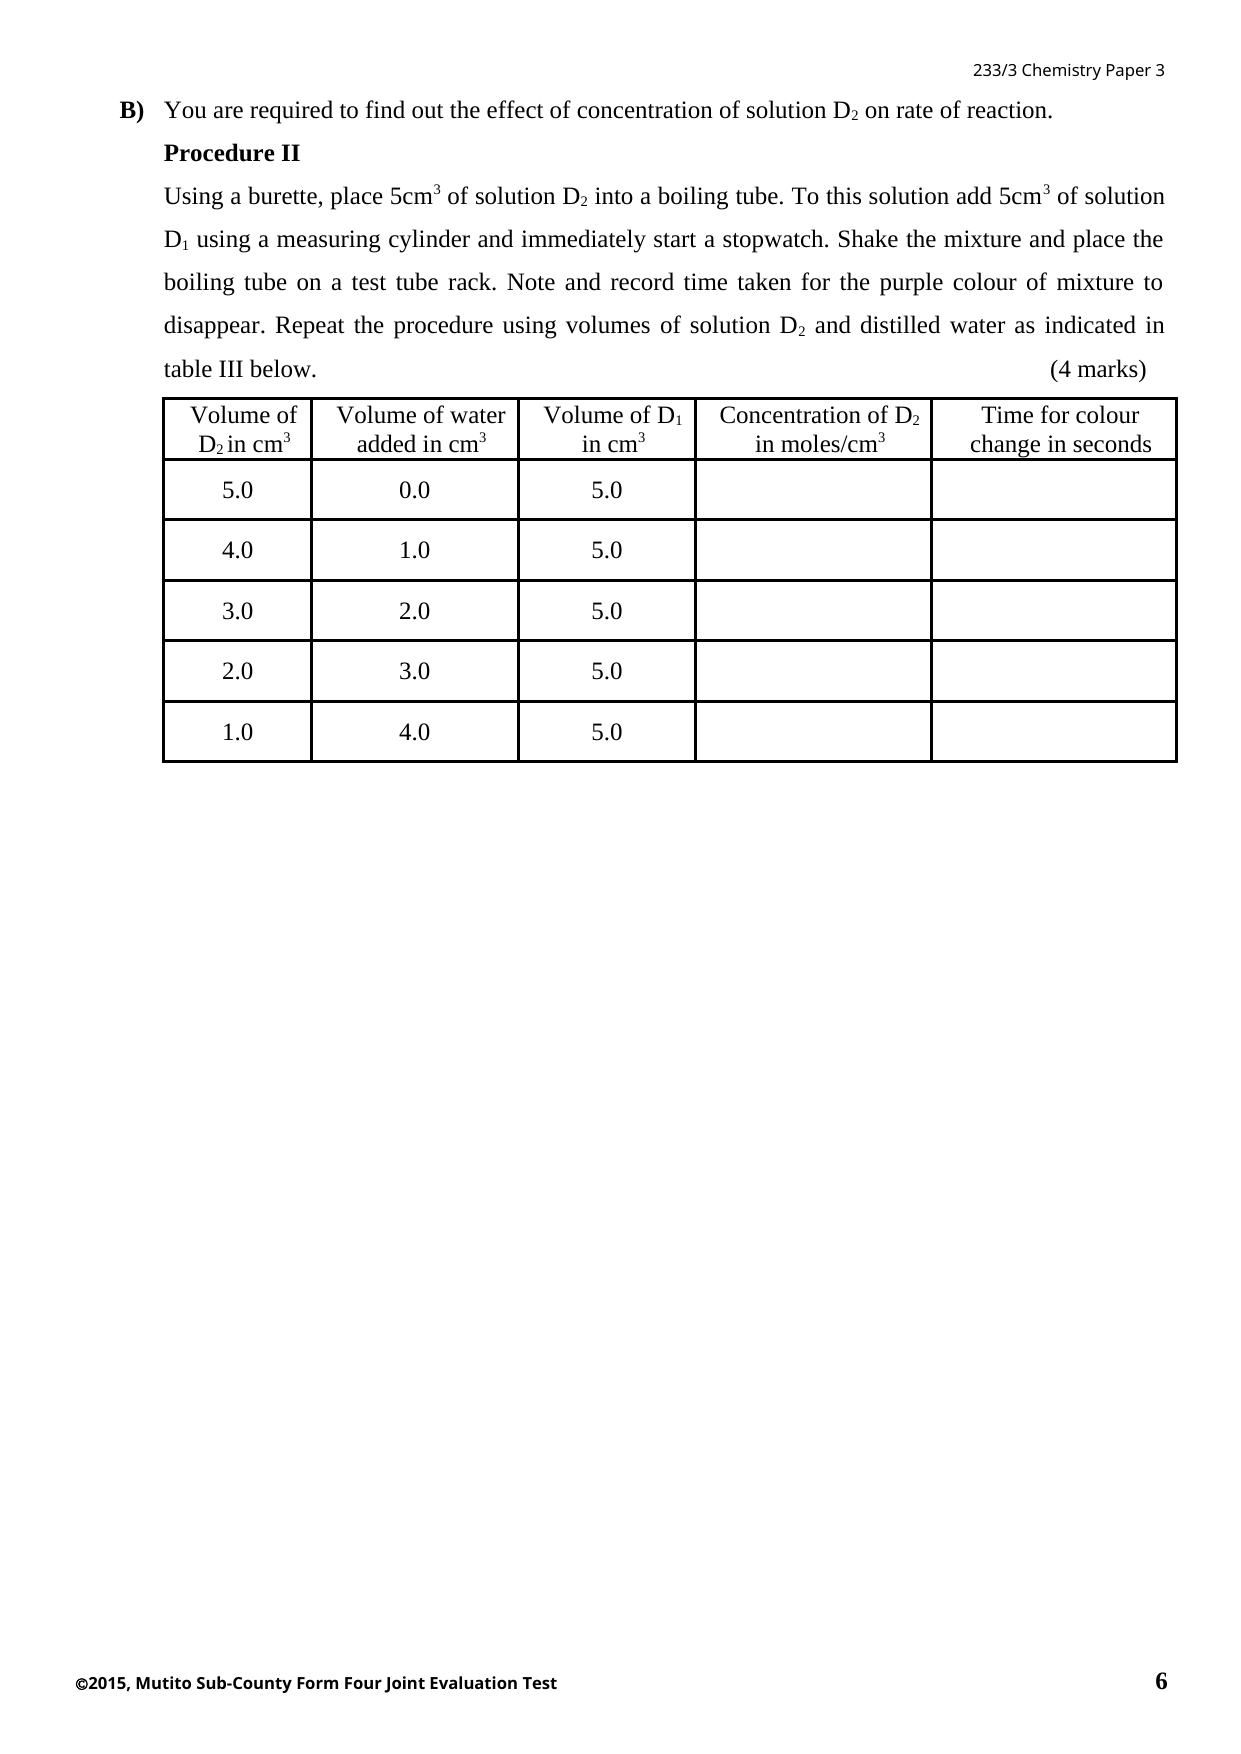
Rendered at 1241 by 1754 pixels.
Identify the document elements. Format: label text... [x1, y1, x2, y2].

table_cell [697, 521, 930, 578]
text B) You are required to find out the effect of concentration of solution D2 on rate of reaction. [75, 95, 1165, 124]
table_cell 4.0 [313, 703, 517, 760]
table_cell [697, 642, 930, 699]
table_header Volume of water added in cm3 [313, 400, 517, 457]
table_cell 1.0 [313, 521, 517, 578]
table_cell [933, 642, 1175, 699]
table_cell 4.0 [165, 521, 310, 578]
table_cell [933, 461, 1175, 518]
table_cell 5.0 [520, 703, 694, 760]
table_cell [933, 521, 1175, 578]
table_cell 3.0 [313, 642, 517, 699]
table_cell 5.0 [520, 461, 694, 518]
table_cell [697, 461, 930, 518]
table_cell 1.0 [165, 703, 310, 760]
table_header Time for colour change in seconds [933, 400, 1175, 457]
table_cell 5.0 [520, 521, 694, 578]
table_cell [697, 582, 930, 639]
table_cell 5.0 [520, 582, 694, 639]
table_cell 3.0 [165, 582, 310, 639]
table_cell 2.0 [313, 582, 517, 639]
table_header Concentration of D2 in moles/cm3 [697, 400, 930, 457]
text Procedure II [75, 138, 1165, 167]
table_cell [697, 703, 930, 760]
table_cell 5.0 [520, 642, 694, 699]
table_cell 0.0 [313, 461, 517, 518]
table_cell 5.0 [165, 461, 310, 518]
table_header Volume of D2 in cm3 [165, 400, 310, 457]
table_cell [933, 582, 1175, 639]
text Using a burette, place 5cm3 of solution D2 into a boiling tube. To this solution add 5cm3 of solution D1 using a measuring cylinder and immediately start a stopwatch. Shake the mixture and place the boiling tube on a test tube rack. Note and record time taken for the purple colour of mixture to disappear. Repeat the procedure using volumes of solution D2 and distilled water as indicated in table III below. (4 marks) [119, 181, 1165, 382]
table_cell [933, 703, 1175, 760]
table_cell 2.0 [165, 642, 310, 699]
table_header Volume of D1 in cm3 [520, 400, 694, 457]
